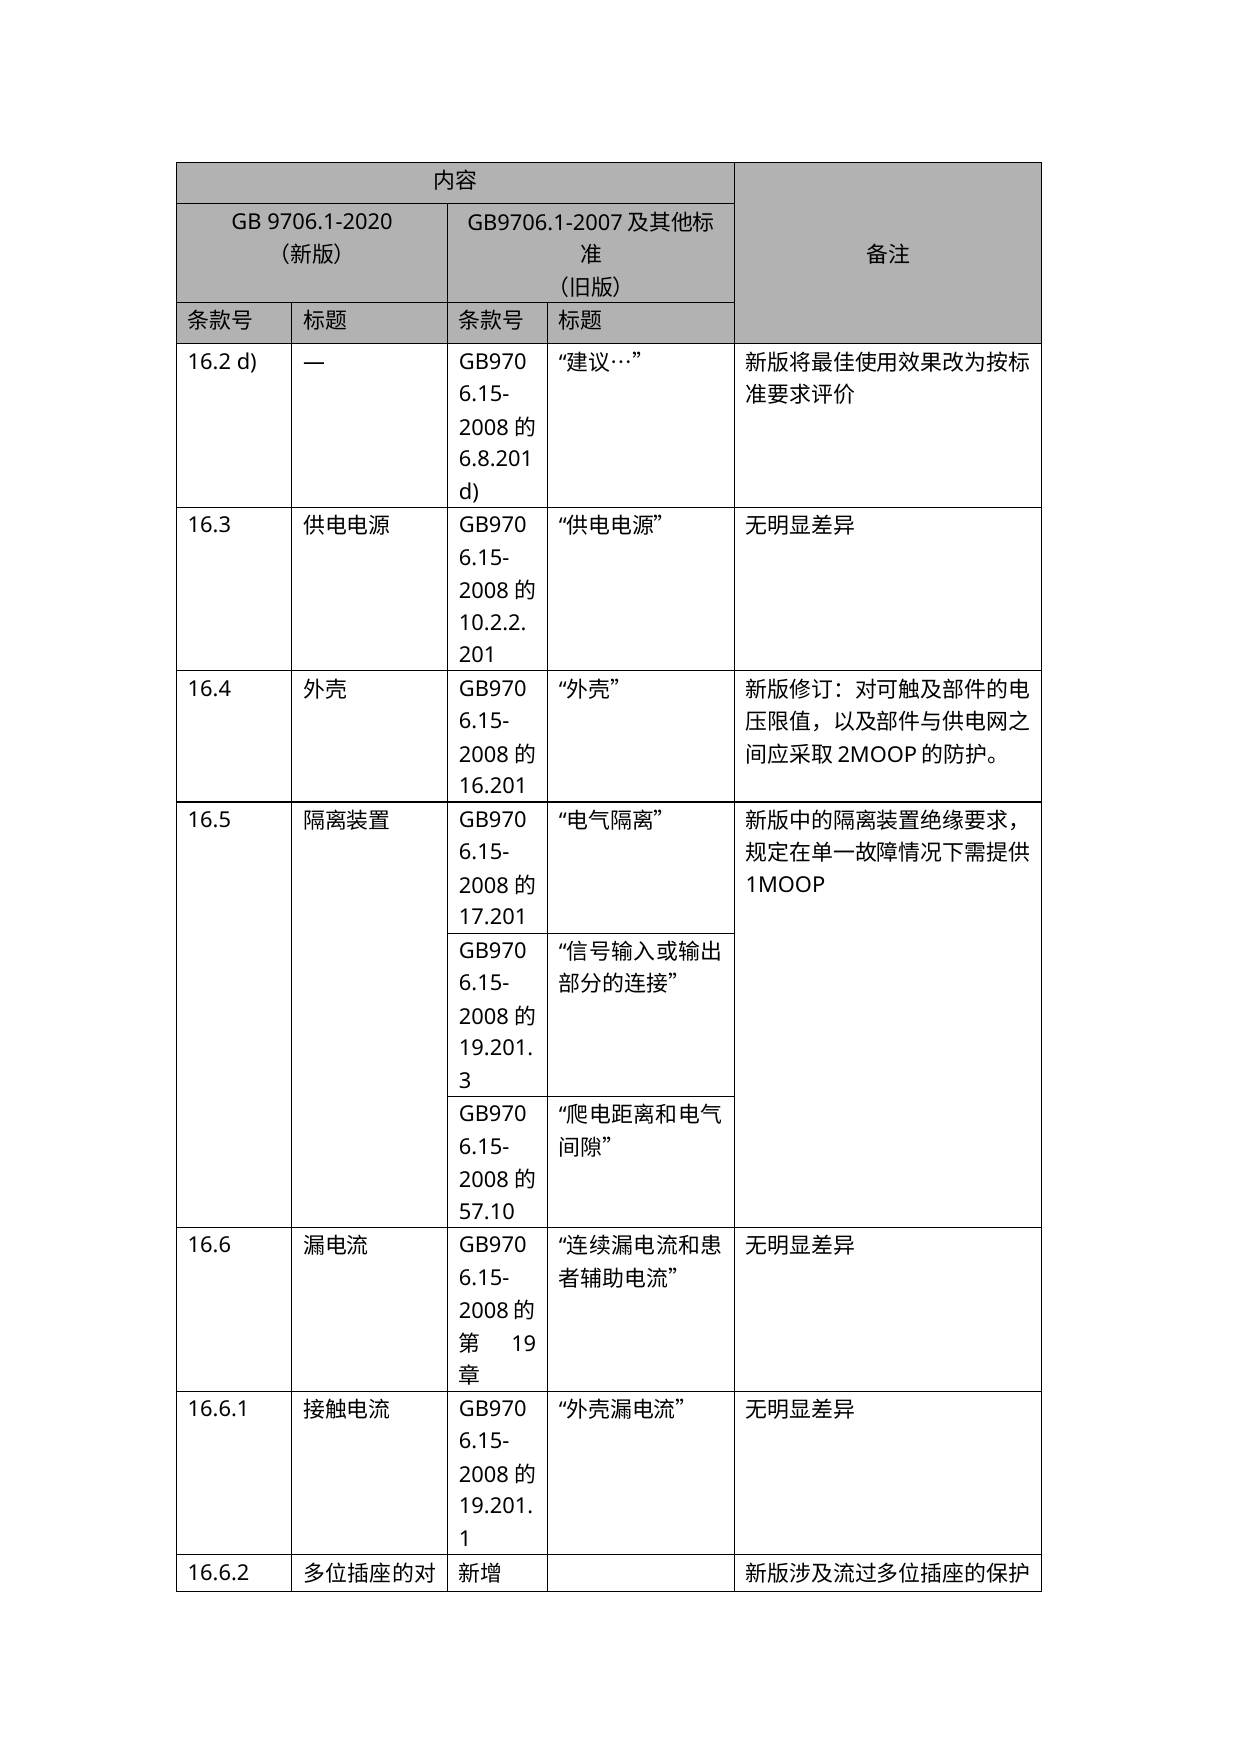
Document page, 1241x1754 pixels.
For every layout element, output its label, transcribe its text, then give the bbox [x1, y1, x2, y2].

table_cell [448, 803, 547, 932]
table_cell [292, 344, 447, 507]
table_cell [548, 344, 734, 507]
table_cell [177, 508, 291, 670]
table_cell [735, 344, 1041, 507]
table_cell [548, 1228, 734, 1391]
table_cell GB9706.1-2007及其他标准 （旧版） [448, 204, 734, 302]
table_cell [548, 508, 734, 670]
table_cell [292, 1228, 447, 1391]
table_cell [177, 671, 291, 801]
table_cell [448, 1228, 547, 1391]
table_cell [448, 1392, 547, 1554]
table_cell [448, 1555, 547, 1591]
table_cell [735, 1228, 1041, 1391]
table_cell 标题 [292, 303, 447, 343]
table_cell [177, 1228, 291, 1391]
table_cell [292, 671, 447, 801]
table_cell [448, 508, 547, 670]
table_header 内容 [177, 163, 734, 203]
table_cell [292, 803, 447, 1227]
table_cell 条款号 [177, 303, 291, 343]
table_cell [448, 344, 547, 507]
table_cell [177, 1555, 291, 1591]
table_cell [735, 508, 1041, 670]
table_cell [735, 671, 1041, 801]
table_cell 标题 [548, 303, 734, 343]
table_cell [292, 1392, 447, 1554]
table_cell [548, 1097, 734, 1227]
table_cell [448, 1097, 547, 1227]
table_header 备注 [735, 163, 1041, 343]
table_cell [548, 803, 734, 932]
table_cell 条款号 [448, 303, 547, 343]
table_cell GB 9706.1-2020 （新版） [177, 204, 447, 302]
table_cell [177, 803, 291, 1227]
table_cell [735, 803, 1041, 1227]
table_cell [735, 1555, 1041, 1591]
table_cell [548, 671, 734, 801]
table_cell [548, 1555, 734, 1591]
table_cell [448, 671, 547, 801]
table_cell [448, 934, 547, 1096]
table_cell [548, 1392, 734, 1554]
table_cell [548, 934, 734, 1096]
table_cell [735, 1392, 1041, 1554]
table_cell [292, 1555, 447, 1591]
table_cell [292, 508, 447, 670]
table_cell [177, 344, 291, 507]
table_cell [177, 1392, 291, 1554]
